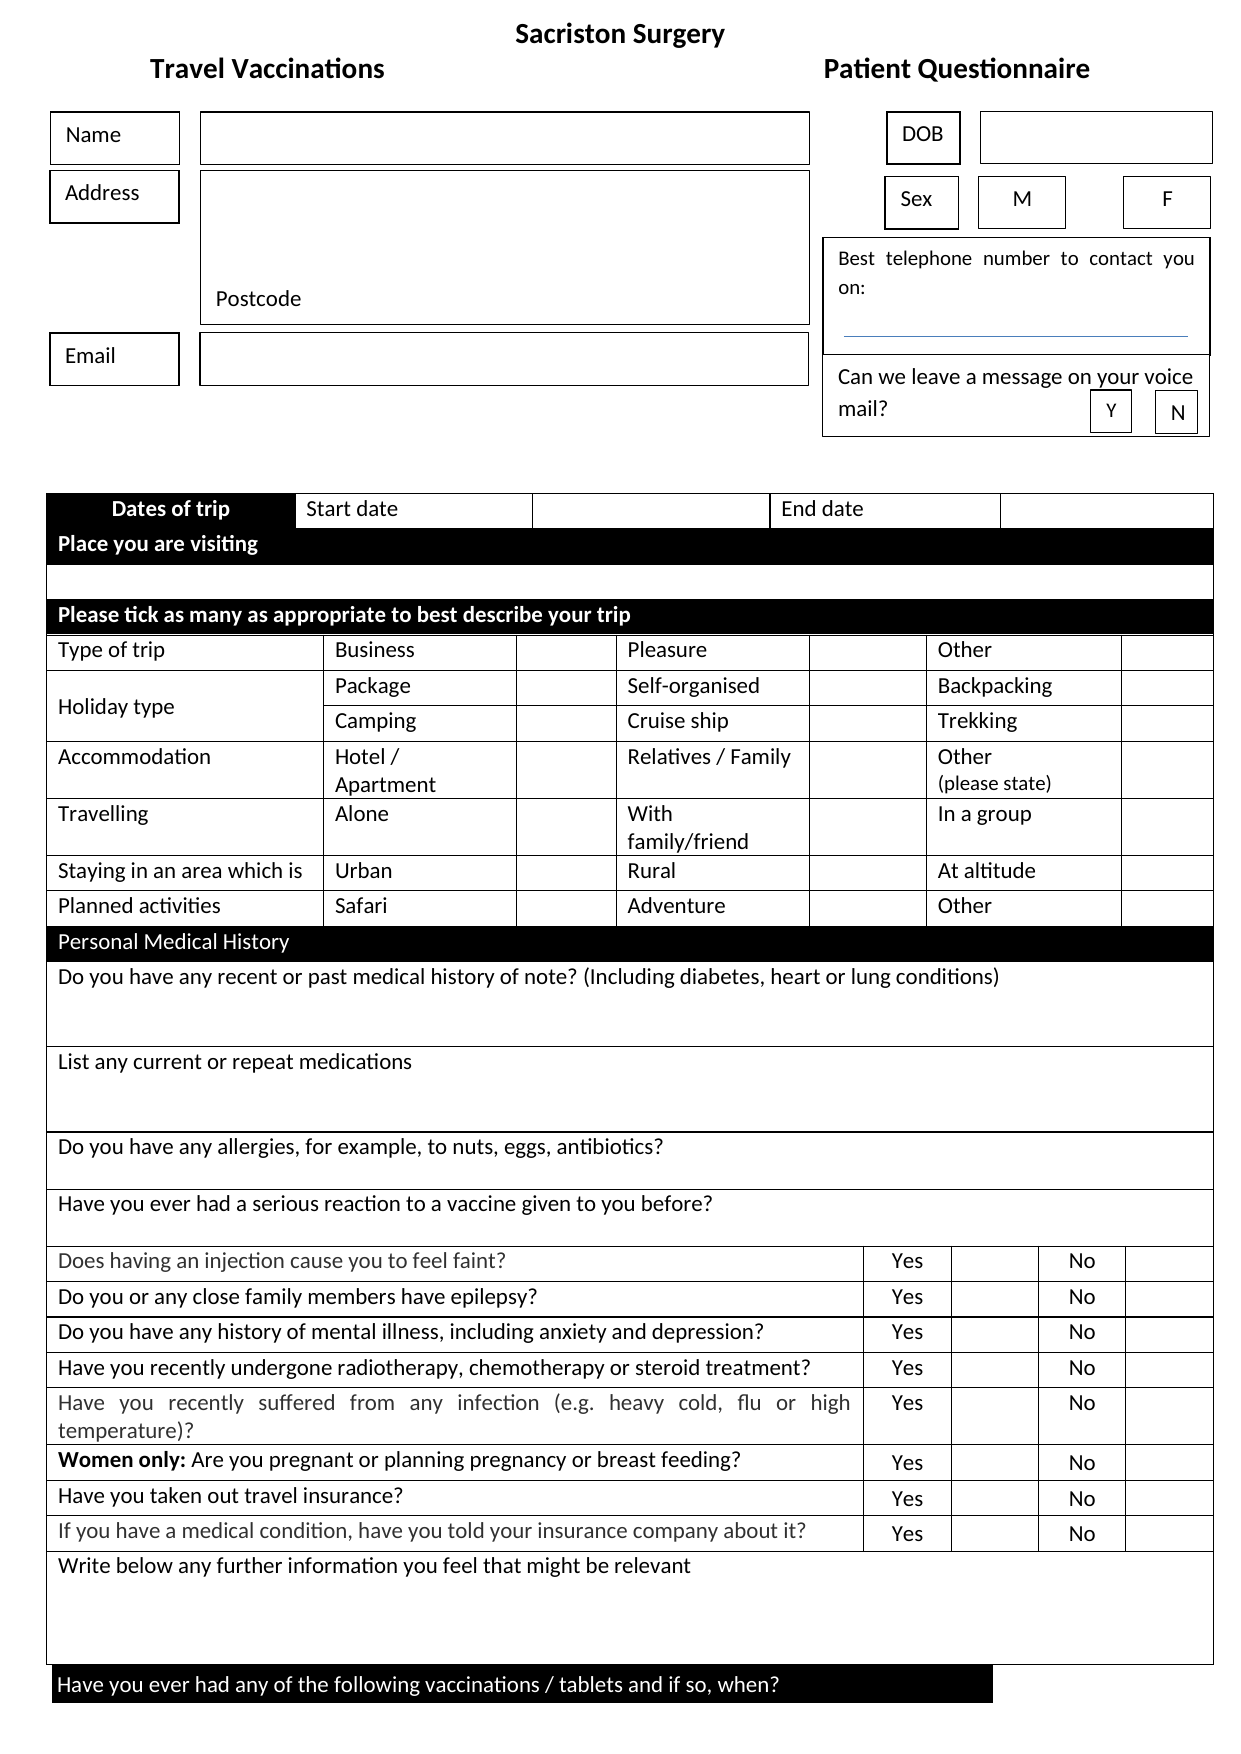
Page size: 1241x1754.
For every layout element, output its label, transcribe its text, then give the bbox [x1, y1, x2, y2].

table_cell List any current or repeat medications [47, 1047, 1213, 1131]
table_cell [810, 706, 926, 741]
table_cell If you have a medical condition, have you told your insurance company about it? [47, 1516, 863, 1551]
table_cell Have you recently suffered from any infection (e.g. heavy cold, flu or high temperature)? [47, 1388, 863, 1444]
table_cell [1122, 706, 1213, 741]
table_cell Yes [864, 1353, 951, 1387]
table_cell No [1039, 1353, 1125, 1387]
table_cell Do you have any history of mental illness, including anxiety and depression? [47, 1318, 863, 1352]
table_cell [1126, 1318, 1213, 1352]
table_cell Camping [324, 706, 516, 741]
table_header Have you ever had any of the following vaccinations / tablets and if so, when? [53, 1666, 992, 1703]
table_cell At altitude [927, 856, 1121, 890]
table_cell Write below any further information you feel that might be relevant [47, 1552, 1213, 1664]
table_cell Do you or any close family members have epilepsy? [47, 1282, 863, 1316]
table_cell [1122, 742, 1213, 798]
table_cell [810, 799, 926, 855]
table_cell [1126, 1247, 1213, 1281]
table_cell [1126, 1481, 1213, 1515]
table_cell [47, 565, 1213, 599]
table_cell Safari [324, 891, 516, 926]
table_cell Business [324, 636, 516, 670]
table_cell No [1039, 1318, 1125, 1352]
table_cell [1122, 799, 1213, 855]
table_cell Yes [864, 1388, 951, 1444]
table_header End date [771, 494, 1000, 528]
table_cell Relatives / Family [617, 742, 809, 798]
table_cell Hotel / Apartment [324, 742, 516, 798]
table_cell Yes [864, 1282, 951, 1316]
table_cell Do you have any recent or past medical history of note? (Including diabetes, heart or lung conditions) [47, 962, 1213, 1046]
table_cell Does having an injection cause you to feel faint? [47, 1247, 863, 1281]
table_cell [952, 1318, 1038, 1352]
table_cell Place you are visiting [47, 529, 1213, 564]
table_header [1001, 494, 1213, 528]
table_cell No [1039, 1282, 1125, 1316]
table_cell Rural [617, 856, 809, 890]
table_header Dates of trip [47, 494, 294, 528]
table_cell [1126, 1353, 1213, 1387]
table_cell Have you ever had a serious reaction to a vaccine given to you before? [47, 1190, 1213, 1246]
table_cell [1122, 671, 1213, 705]
table_cell Other [927, 636, 1121, 670]
table_cell Planned activities [47, 891, 323, 926]
table_cell Urban [324, 856, 516, 890]
table_cell Pleasure [617, 636, 809, 670]
table_header Start date [296, 494, 532, 528]
table_cell [952, 1445, 1038, 1480]
table_cell Adventure [617, 891, 809, 926]
table_cell [810, 856, 926, 890]
table_cell [810, 636, 926, 670]
table_cell Holiday type [47, 671, 323, 741]
table_cell No [1039, 1481, 1125, 1515]
table_cell Alone [324, 799, 516, 855]
table_cell [517, 742, 616, 798]
table_cell Have you taken out travel insurance? [47, 1481, 863, 1515]
table_cell [517, 799, 616, 855]
table_cell [517, 706, 616, 741]
table_cell Have you recently undergone radiotherapy, chemotherapy or steroid treatment? [47, 1353, 863, 1387]
table_cell [952, 1388, 1038, 1444]
table_cell Please tick as many as appropriate to best describe your trip [47, 600, 1213, 634]
table_cell [810, 671, 926, 705]
table_cell Yes [864, 1516, 951, 1551]
table_cell [1126, 1445, 1213, 1480]
table_cell Other [927, 891, 1121, 926]
table_cell Do you have any allergies, for example, to nuts, eggs, antibiotics? [47, 1133, 1213, 1188]
table_cell Package [324, 671, 516, 705]
table_cell [1126, 1282, 1213, 1316]
table_cell No [1039, 1445, 1125, 1480]
table_cell Backpacking [927, 671, 1121, 705]
table_cell In a group [927, 799, 1121, 855]
table_cell No [1039, 1247, 1125, 1281]
table_cell Other (please state) [927, 742, 1121, 798]
table_cell Trekking [927, 706, 1121, 741]
table_cell [952, 1353, 1038, 1387]
table_cell [517, 856, 616, 890]
table_cell Staying in an area which is [47, 856, 323, 890]
table_cell Self-organised [617, 671, 809, 705]
table_cell [810, 891, 926, 926]
table_cell Yes [864, 1445, 951, 1480]
table_cell [1122, 891, 1213, 926]
table_cell [952, 1516, 1038, 1551]
table_cell [517, 636, 616, 670]
table_cell Women only: Are you pregnant or planning pregnancy or breast feeding? [47, 1445, 863, 1480]
table_cell [952, 1247, 1038, 1281]
table_cell Travelling [47, 799, 323, 855]
table_cell [1126, 1388, 1213, 1444]
table_cell Accommodation [47, 742, 323, 798]
table_cell Yes [864, 1247, 951, 1281]
table_cell [517, 671, 616, 705]
table_cell [952, 1282, 1038, 1316]
table_cell [1122, 856, 1213, 890]
table_cell Type of trip [47, 636, 323, 670]
table_cell Cruise ship [617, 706, 809, 741]
table_cell Yes [864, 1481, 951, 1515]
table_cell [1122, 636, 1213, 670]
table_cell [1126, 1516, 1213, 1551]
table_cell No [1039, 1516, 1125, 1551]
table_cell [952, 1481, 1038, 1515]
table_cell Personal Medical History [47, 927, 1213, 961]
table_cell No [1039, 1388, 1125, 1444]
table_cell Yes [864, 1318, 951, 1352]
table_cell [517, 891, 616, 926]
table_cell With family/friend [617, 799, 809, 855]
table_cell [810, 742, 926, 798]
table_header [533, 494, 769, 528]
